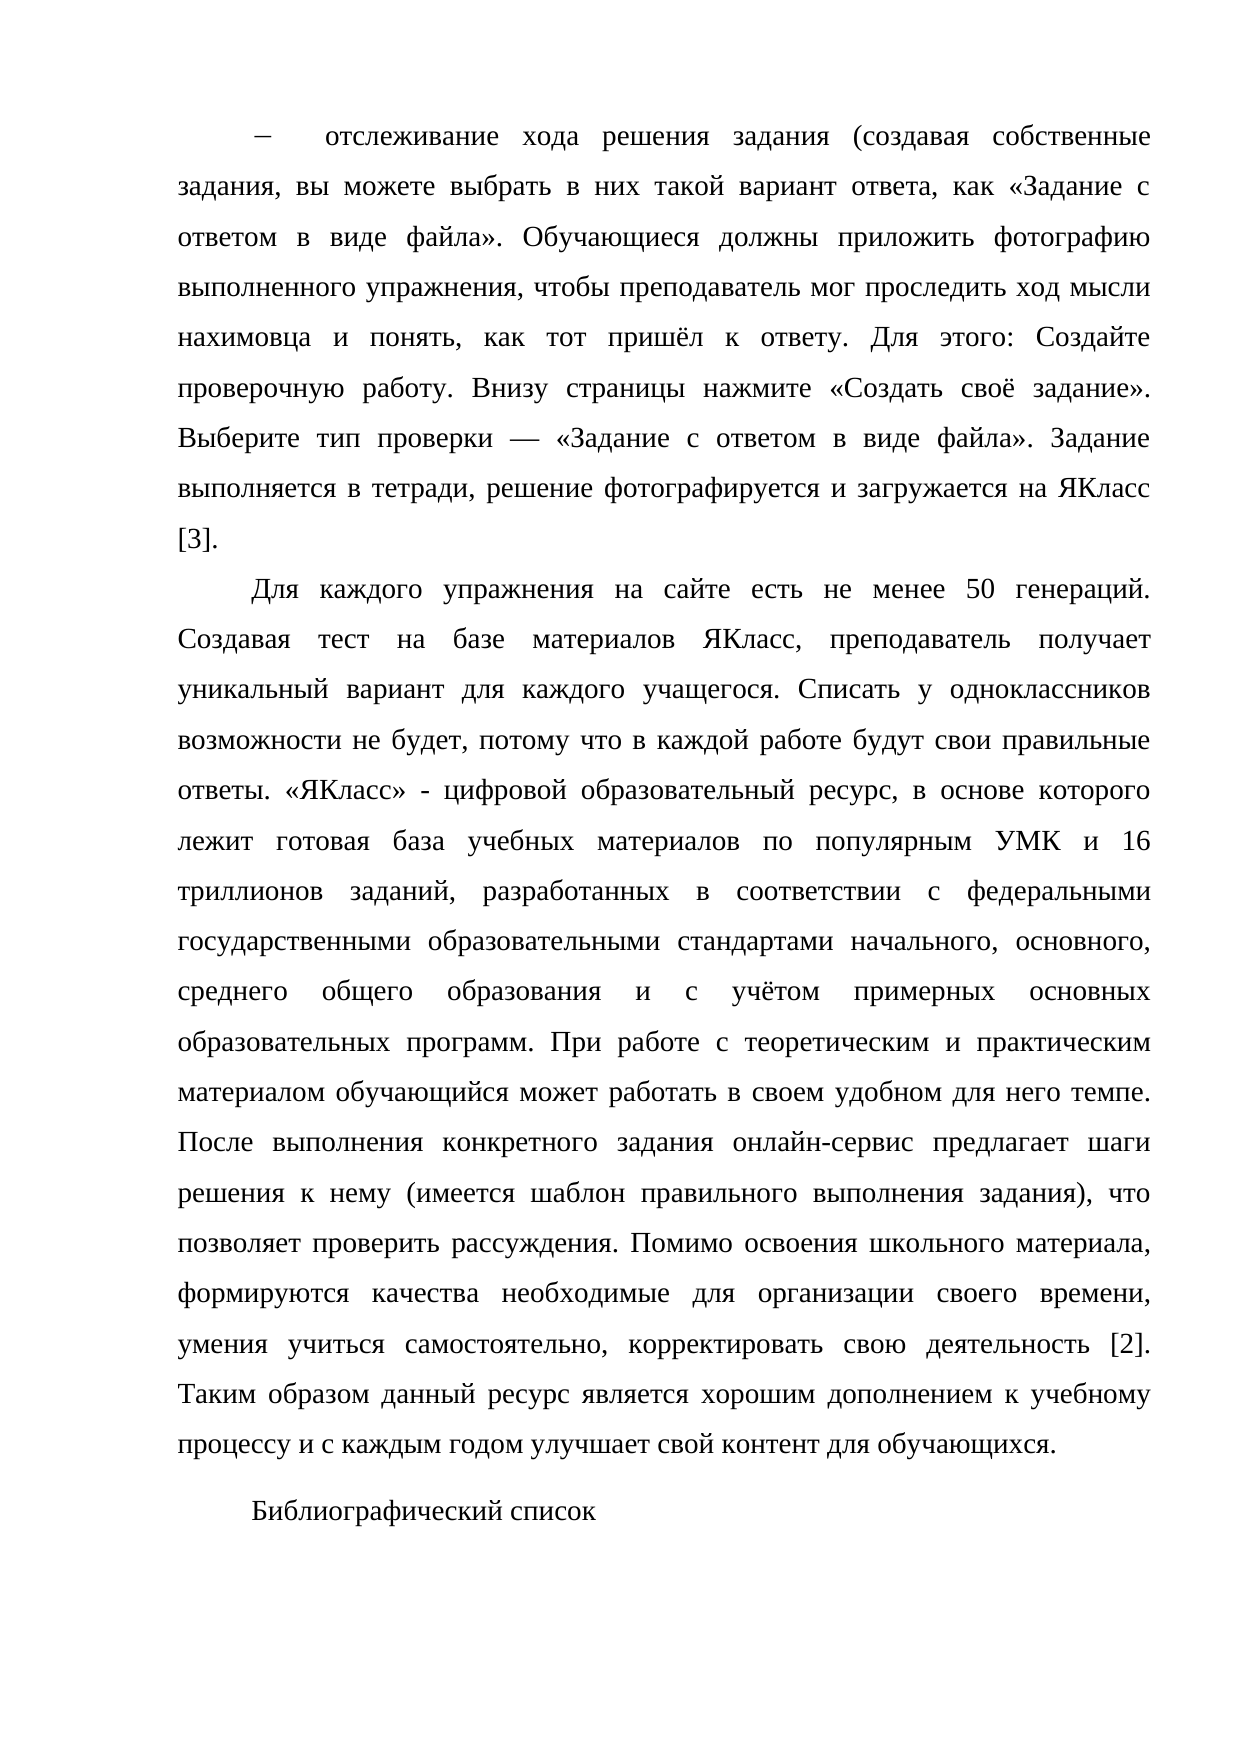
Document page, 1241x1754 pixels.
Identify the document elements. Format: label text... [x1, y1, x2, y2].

list отслеживание хода решения задания (создавая собственные задания, вы можете выбрать в них такой вариант ответа, как «Задание с ответом в виде файла». Обучающиеся должны приложить фотографию выполненного упражнения, чтобы преподаватель мог проследить ход мысли нахимовца и понять, как тот пришёл к ответу. Для этого: Создайте проверочную работу. Внизу страницы нажмите «Создать своё задание». Выберите тип проверки — «Задание с ответом в виде файла». Задание выполняется в тетради, решение фотографируется и загружается на ЯКласс [3]. [177, 118, 1152, 554]
text Для каждого упражнения на сайте есть не менее 50 генераций. Создавая тест на базе материалов ЯКласс, преподаватель получает уникальный вариант для каждого учащегося. Списать у одноклассников возможности не будет, потому что в каждой работе будут свои правильные ответы. «ЯКласс» - цифровой образовательный ресурс, в основе которого лежит готовая база учебных материалов по популярным УМК и 16 триллионов заданий, разработанных в соответствии с федеральными государственными образовательными стандартами начального, основного, среднего общего образования и с учётом примерных основных образовательных программ. При работе с теоретическим и практическим материалом обучающийся может работать в своем удобном для него темпе. После выполнения конкретного задания онлайн-сервис предлагает шаги решения к нему (имеется шаблон правильного выполнения задания), что позволяет проверить рассуждения. Помимо освоения школьного материала, формируются качества необходимые для организации своего времени, умения учиться самостоятельно, корректировать свою деятельность [2]. Таким образом данный ресурс является хорошим дополнением к учебному процессу и с каждым годом улучшает свой контент для обучающихся. [177, 571, 1152, 1460]
text Библиографический список [177, 1493, 1152, 1527]
